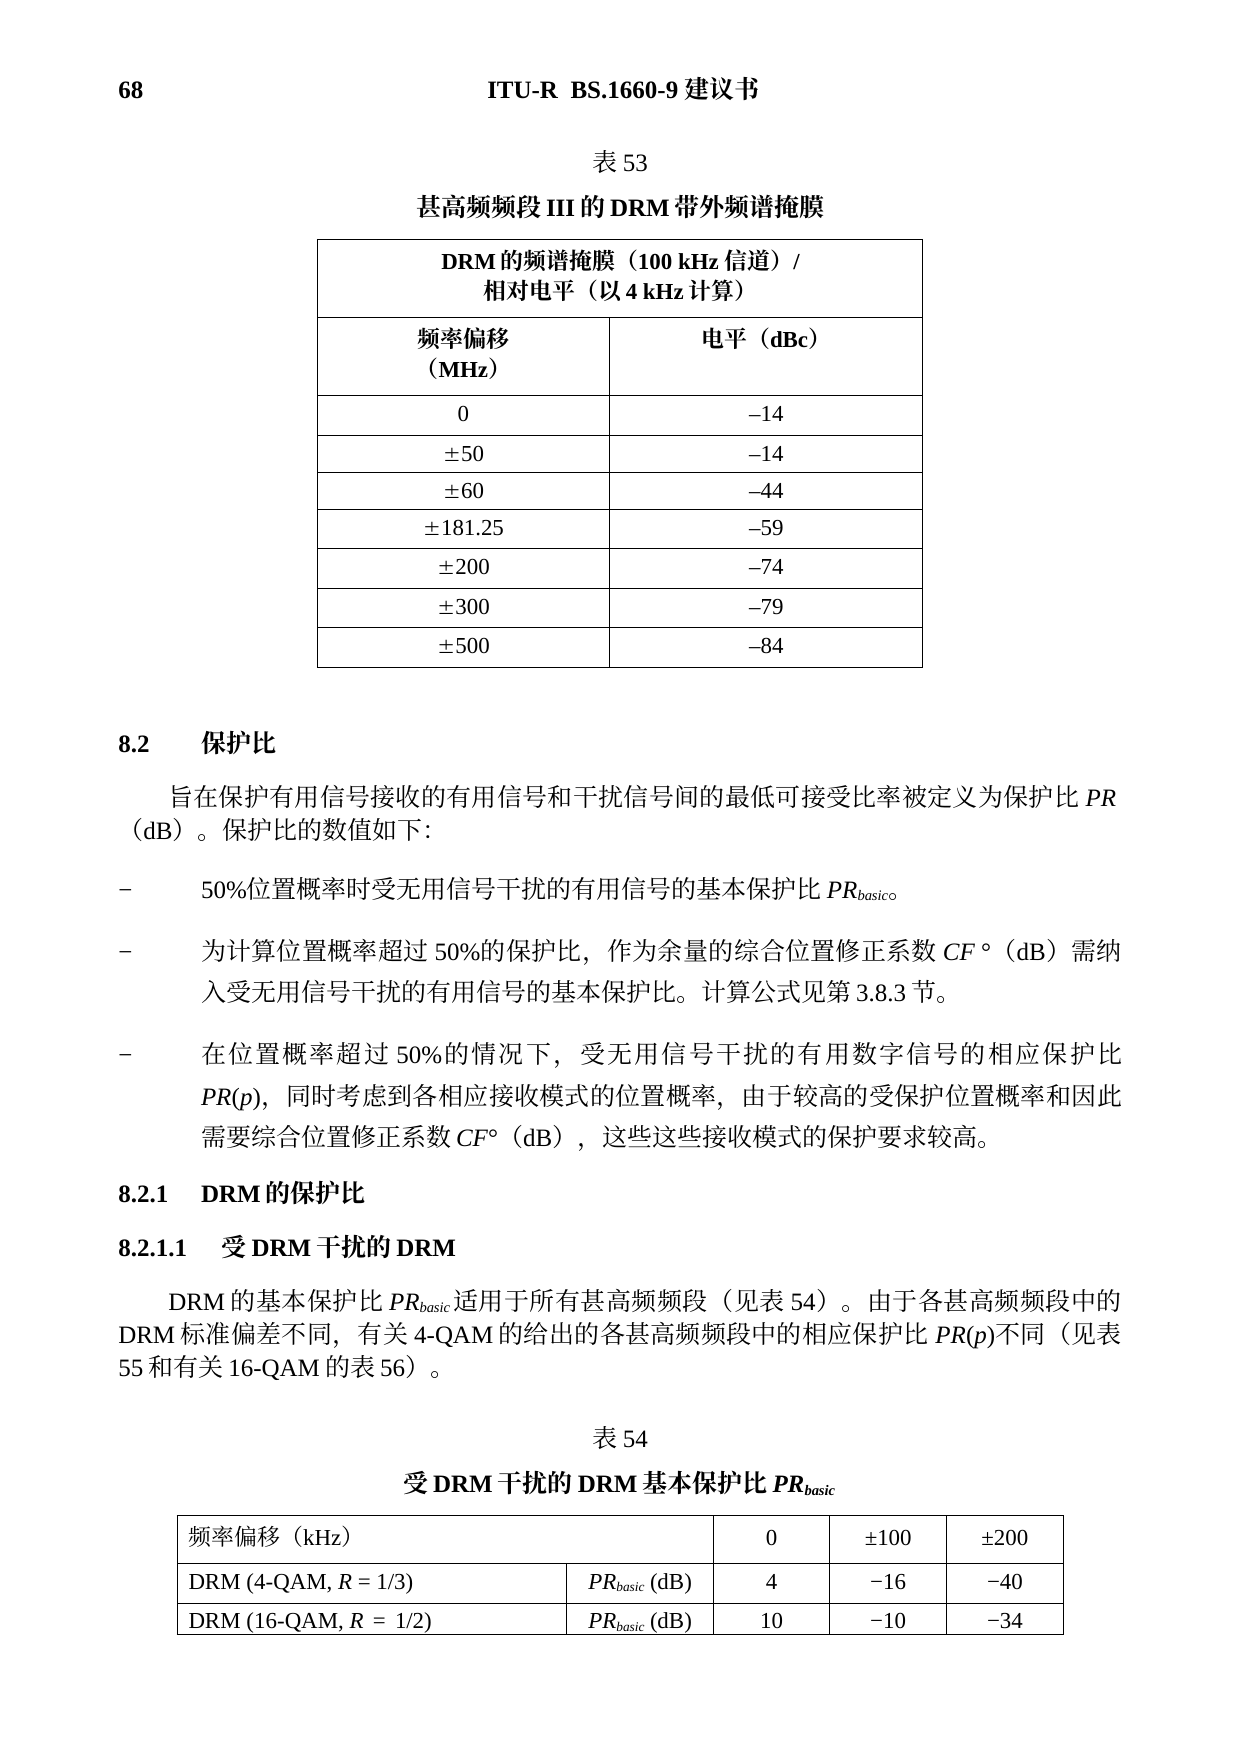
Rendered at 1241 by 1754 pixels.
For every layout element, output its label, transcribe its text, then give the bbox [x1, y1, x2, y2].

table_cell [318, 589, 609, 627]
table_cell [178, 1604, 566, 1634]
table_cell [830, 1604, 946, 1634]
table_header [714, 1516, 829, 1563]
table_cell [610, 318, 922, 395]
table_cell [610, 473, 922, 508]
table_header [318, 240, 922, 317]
title 受DRM干扰的DRM基本保护比PRbasic [118, 1469, 1122, 1498]
subtitle 8.2.1 DRM的保护比 [118, 1179, 1122, 1208]
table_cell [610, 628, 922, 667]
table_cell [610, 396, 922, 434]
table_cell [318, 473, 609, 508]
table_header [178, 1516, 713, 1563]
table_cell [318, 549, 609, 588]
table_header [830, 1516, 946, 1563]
text 表54 [118, 1424, 1122, 1453]
text 表53 [118, 148, 1122, 176]
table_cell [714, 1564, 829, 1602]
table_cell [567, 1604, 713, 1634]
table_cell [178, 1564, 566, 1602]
text − 50%位置概率时受无用信号干扰的有用信号的基本保护比PRbasic。 [118, 869, 1122, 906]
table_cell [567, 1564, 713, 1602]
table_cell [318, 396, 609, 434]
text 旨在保护有用信号接收的有用信号和干扰信号间的最低可接受比率被定义为保护比PR （dB）。保护比的数值如下： [118, 783, 1122, 844]
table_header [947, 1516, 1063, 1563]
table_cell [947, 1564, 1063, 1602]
title 甚高频频段III的DRM带外频谱掩膜 [118, 193, 1122, 222]
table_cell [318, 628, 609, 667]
subtitle 8.2 保护比 [118, 729, 1122, 758]
text − 在位置概率超过50%的情况下，受无用信号干扰的有用数字信号的相应保护比PR(p)，同时考虑到各相应接收模式的位置概率，由于较高的受保护位置概率和因此需要综合位置修正系数CF°（dB），这些这些接收模式的保护要求较高。 [118, 1035, 1122, 1153]
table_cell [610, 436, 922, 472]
text DRM的基本保护比PRbasic适用于所有甚高频频段（见表54）。由于各甚高频频段中的DRM标准偏差不同，有关4-QAM的给出的各甚高频频段中的相应保护比PR(p)不同（见表55和有关16-QAM的表56）。 [118, 1287, 1122, 1382]
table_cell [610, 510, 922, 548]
text − 为计算位置概率超过50%的保护比，作为余量的综合位置修正系数CF °（dB）需纳入受无用信号干扰的有用信号的基本保护比。计算公式见第3.8.3节。 [118, 932, 1122, 1009]
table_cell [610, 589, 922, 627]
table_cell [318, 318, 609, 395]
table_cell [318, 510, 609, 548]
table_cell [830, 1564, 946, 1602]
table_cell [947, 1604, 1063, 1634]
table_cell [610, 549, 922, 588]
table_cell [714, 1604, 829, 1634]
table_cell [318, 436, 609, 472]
subtitle 8.2.1.1 受DRM干扰的DRM [118, 1233, 1122, 1262]
